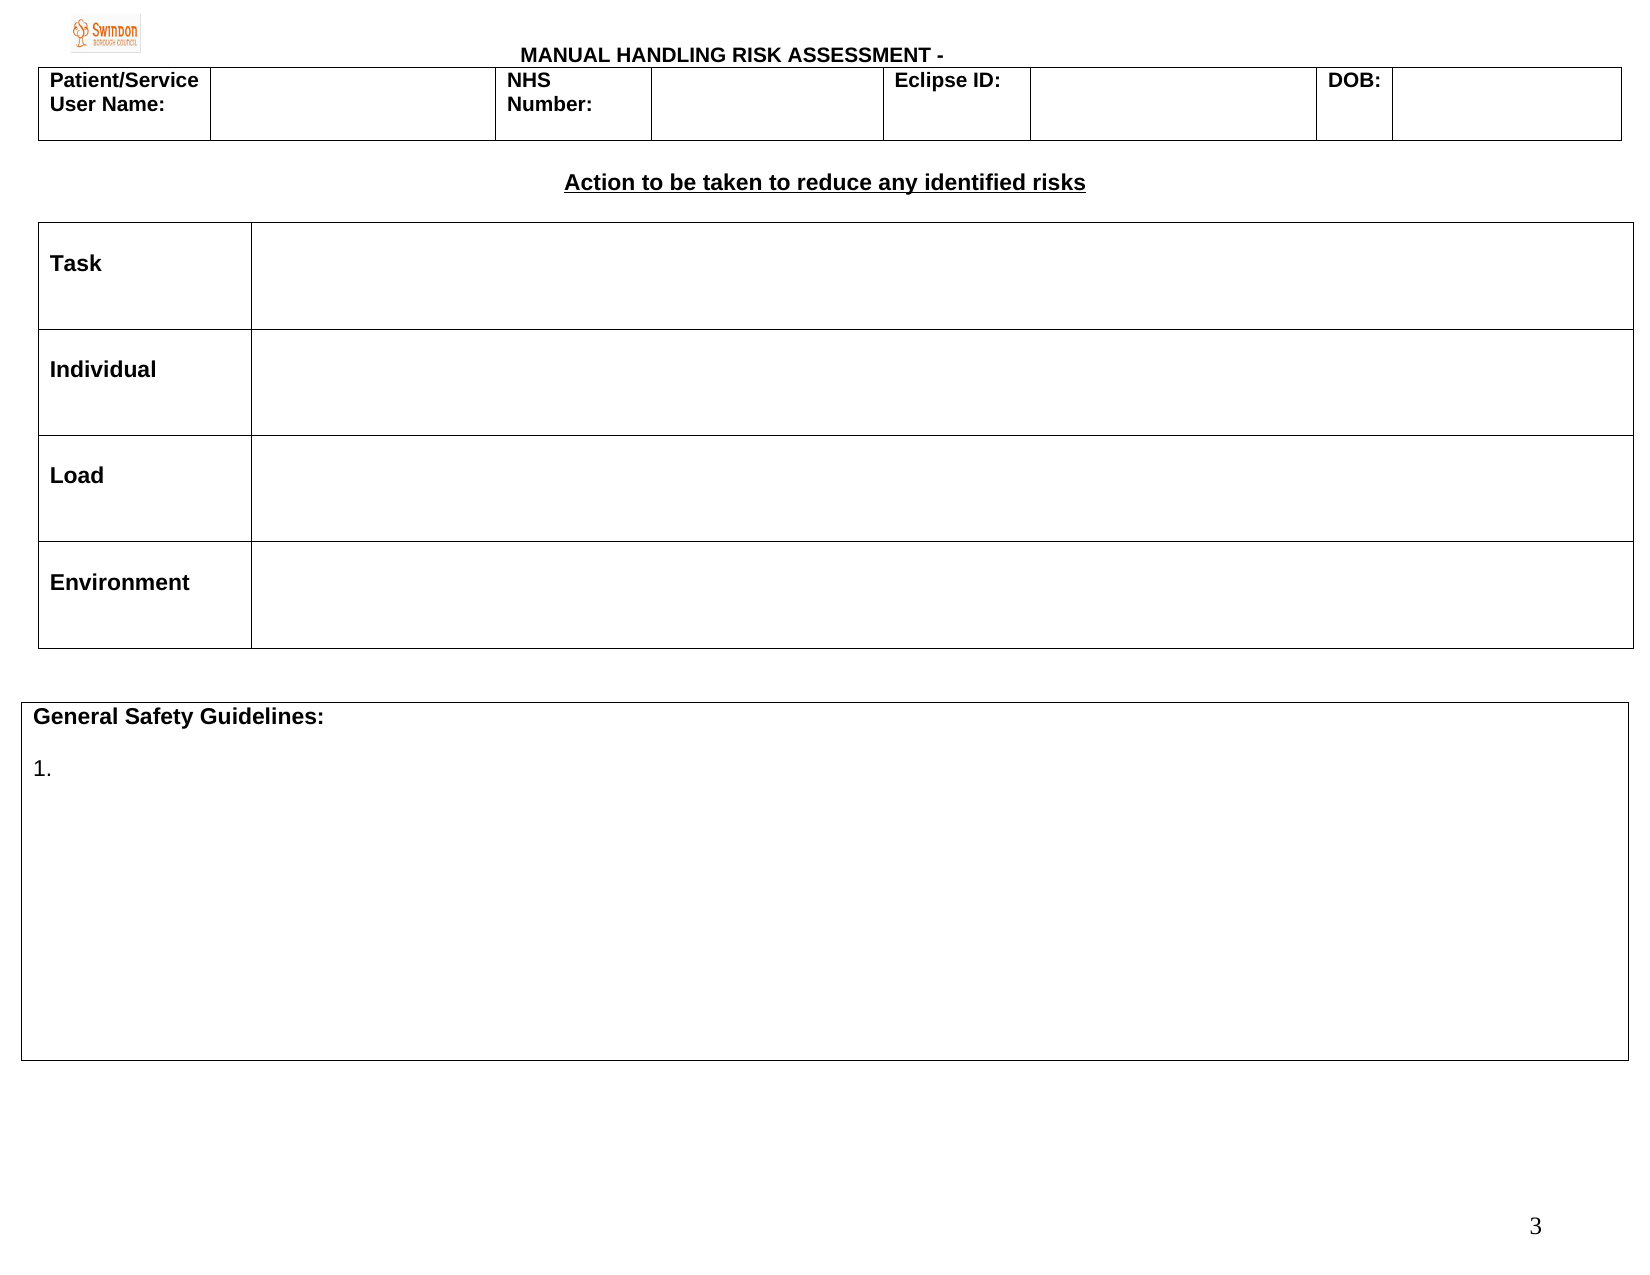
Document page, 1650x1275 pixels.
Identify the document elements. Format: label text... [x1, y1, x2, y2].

table_cell [252, 542, 1633, 648]
table_cell Load [39, 436, 251, 541]
table_header [252, 223, 1633, 328]
picture [70, 14, 141, 53]
table_cell Environment [39, 542, 251, 648]
table_header Task [39, 223, 251, 328]
table_header General Safety Guidelines: [22, 703, 1628, 1060]
table_cell [252, 436, 1633, 541]
table_cell Individual [39, 330, 251, 435]
table_cell [252, 330, 1633, 435]
text Action to be taken to reduce any identified risks [71, 169, 1579, 196]
